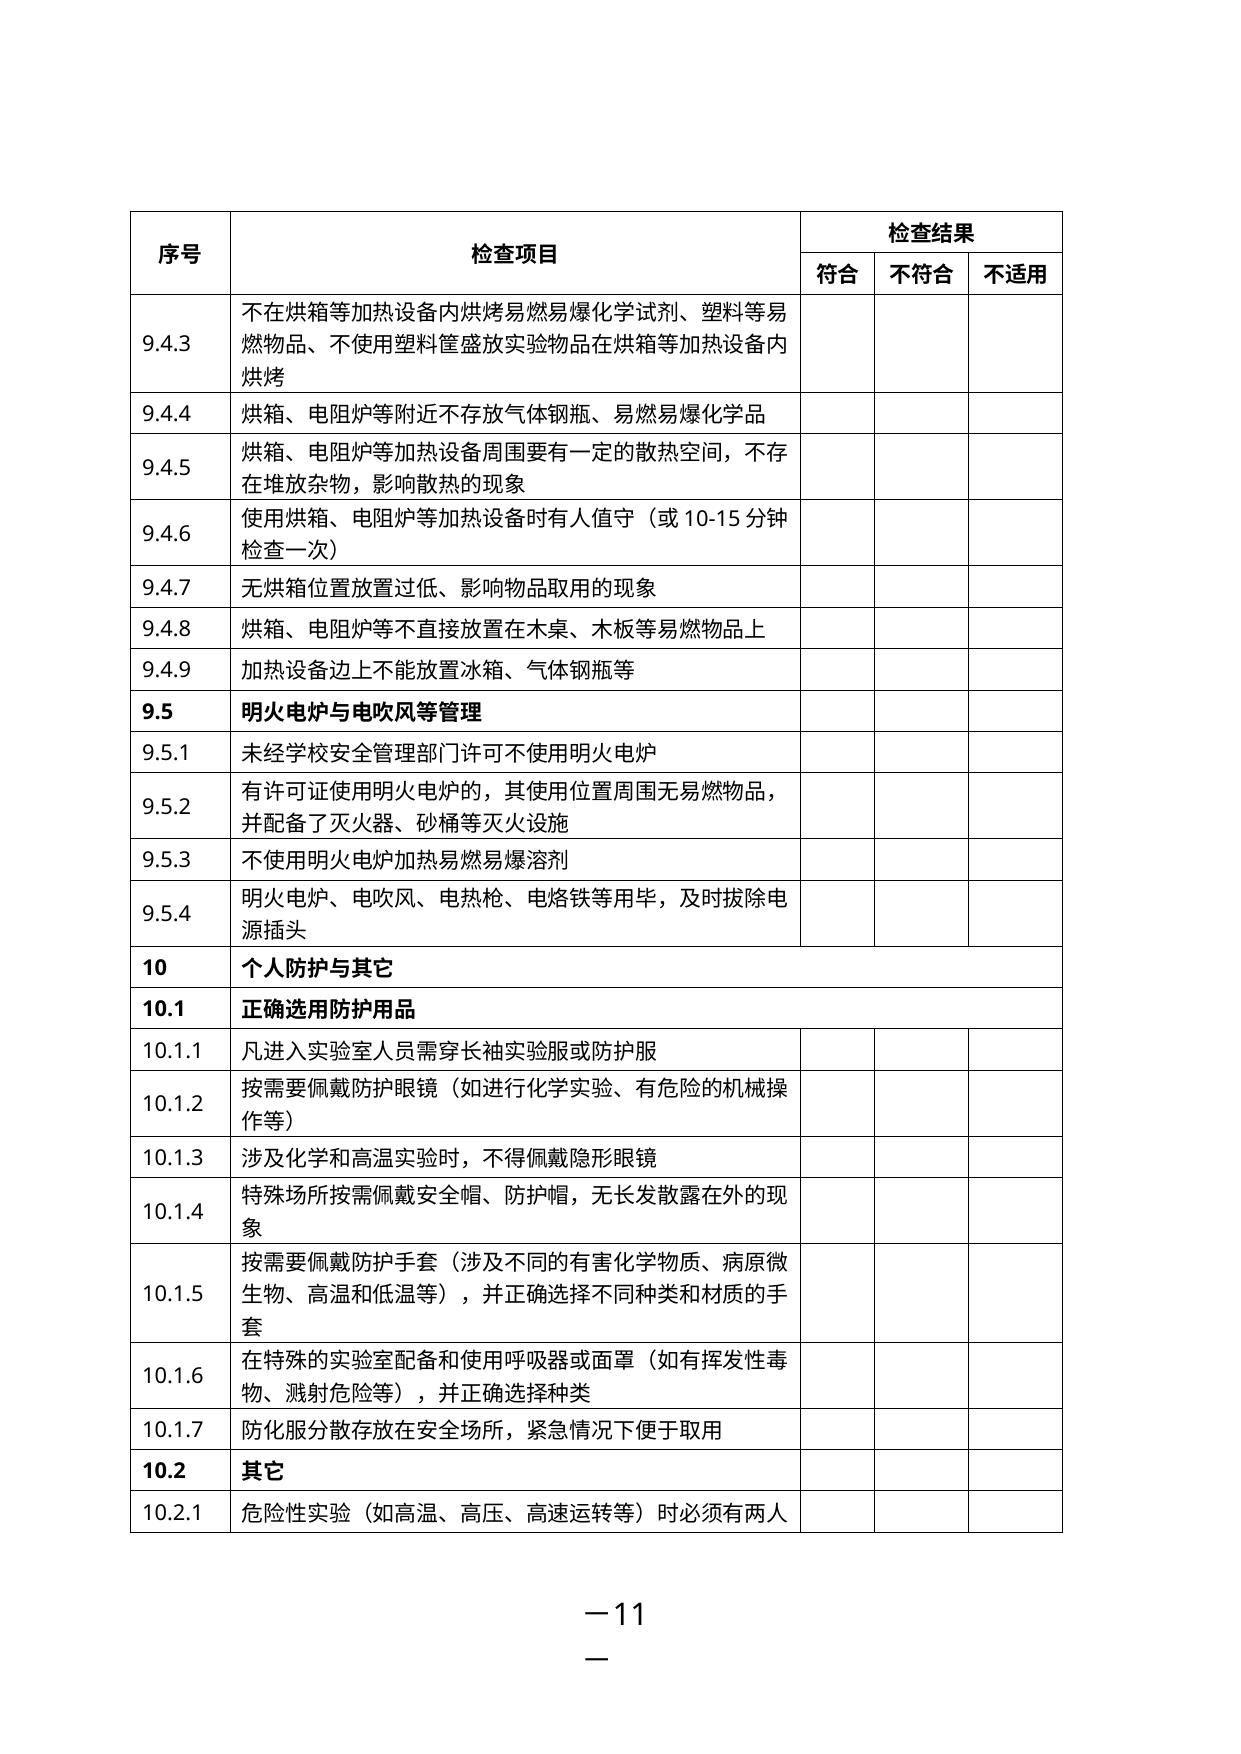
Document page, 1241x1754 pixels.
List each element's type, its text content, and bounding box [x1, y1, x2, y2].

table_cell 10.1.7 [131, 1409, 230, 1449]
table_cell 9.5 [131, 691, 230, 731]
table_cell 涉及化学和高温实验时，不得佩戴隐形眼镜 [231, 1137, 800, 1177]
table_cell 防化服分散存放在安全场所，紧急情况下便于取用 [231, 1409, 800, 1449]
table_cell [801, 1244, 874, 1342]
table_cell [969, 1244, 1062, 1342]
table_cell [969, 295, 1062, 392]
table_header 检查项目 [231, 212, 800, 293]
table_cell 9.4.6 [131, 500, 230, 565]
table_cell [875, 691, 968, 731]
table_cell [875, 732, 968, 772]
table_cell 烘箱、电阻炉等加热设备周围要有一定的散热空间，不存在堆放杂物，影响散热的现象 [231, 434, 800, 499]
table_cell [875, 1343, 968, 1408]
table_cell 烘箱、电阻炉等不直接放置在木桌、木板等易燃物品上 [231, 608, 800, 648]
table_cell [801, 1409, 874, 1449]
table_cell 10.1.1 [131, 1029, 230, 1070]
table_cell 个人防护与其它 [231, 947, 1062, 987]
table_cell [969, 1409, 1062, 1449]
table_cell 不适用 [969, 253, 1062, 293]
table_cell 10.2.1 [131, 1491, 230, 1532]
table_cell 有许可证使用明火电炉的，其使用位置周围无易燃物品，并配备了灭火器、砂桶等灭火设施 [231, 773, 800, 838]
table_cell [875, 608, 968, 648]
table_cell 不在烘箱等加热设备内烘烤易燃易爆化学试剂、塑料等易燃物品、不使用塑料筐盛放实验物品在烘箱等加热设备内烘烤 [231, 295, 800, 392]
table_cell [801, 1071, 874, 1136]
table_cell 明火电炉、电吹风、电热枪、电烙铁等用毕，及时拔除电源插头 [231, 881, 800, 946]
table_cell [801, 649, 874, 689]
table_cell [801, 434, 874, 499]
table_cell [875, 393, 968, 433]
table_cell 未经学校安全管理部门许可不使用明火电炉 [231, 732, 800, 772]
table_cell [875, 1071, 968, 1136]
table_cell 10.2 [131, 1450, 230, 1490]
table_cell [875, 566, 968, 607]
table_cell [801, 691, 874, 731]
table_cell 9.5.4 [131, 881, 230, 946]
table_cell [969, 500, 1062, 565]
table_cell 9.5.2 [131, 773, 230, 838]
table_cell 10 [131, 947, 230, 987]
table_cell [801, 1178, 874, 1243]
table_cell [969, 434, 1062, 499]
table_cell [875, 1491, 968, 1532]
table_cell [969, 881, 1062, 946]
table_cell [801, 1343, 874, 1408]
table_cell [875, 649, 968, 689]
table_cell 10.1.4 [131, 1178, 230, 1243]
table_cell [875, 773, 968, 838]
table_cell [875, 1137, 968, 1177]
table_cell 使用烘箱、电阻炉等加热设备时有人值守（或10-15分钟检查一次） [231, 500, 800, 565]
table_cell 9.4.9 [131, 649, 230, 689]
table_cell [875, 1409, 968, 1449]
table_cell [969, 1450, 1062, 1490]
table_cell 10.1 [131, 988, 230, 1028]
table_cell [801, 732, 874, 772]
table_cell 其它 [231, 1450, 800, 1490]
table_cell 危险性实验（如高温、高压、高速运转等）时必须有两人在场 [231, 1491, 800, 1532]
table_cell [969, 1491, 1062, 1532]
table_cell [969, 839, 1062, 879]
table_cell [969, 1071, 1062, 1136]
table_cell 烘箱、电阻炉等附近不存放气体钢瓶、易燃易爆化学品 [231, 393, 800, 433]
table_cell [875, 1029, 968, 1070]
table_cell 10.1.2 [131, 1071, 230, 1136]
table_cell 9.5.1 [131, 732, 230, 772]
table_cell [969, 773, 1062, 838]
table_cell [875, 1244, 968, 1342]
table_cell [875, 434, 968, 499]
table_cell [969, 691, 1062, 731]
table_cell 9.4.5 [131, 434, 230, 499]
table_cell 10.1.3 [131, 1137, 230, 1177]
table_cell [801, 1029, 874, 1070]
table_cell [801, 1491, 874, 1532]
table_cell [801, 500, 874, 565]
table_cell 按需要佩戴防护手套（涉及不同的有害化学物质、病原微生物、高温和低温等），并正确选择不同种类和材质的手套 [231, 1244, 800, 1342]
table_cell 在特殊的实验室配备和使用呼吸器或面罩（如有挥发性毒物、溅射危险等），并正确选择种类 [231, 1343, 800, 1408]
table_cell 不使用明火电炉加热易燃易爆溶剂 [231, 839, 800, 879]
table_header 序号 [131, 212, 230, 293]
table_cell [969, 393, 1062, 433]
table_cell 9.5.3 [131, 839, 230, 879]
table_cell [801, 566, 874, 607]
table_cell 10.1.5 [131, 1244, 230, 1342]
table_cell 按需要佩戴防护眼镜（如进行化学实验、有危险的机械操作等） [231, 1071, 800, 1136]
table_cell [875, 881, 968, 946]
table_cell 9.4.7 [131, 566, 230, 607]
table_cell [875, 500, 968, 565]
table_cell [969, 1343, 1062, 1408]
table_cell [801, 773, 874, 838]
table_cell [801, 608, 874, 648]
table_cell 9.4.4 [131, 393, 230, 433]
table_cell 不符合 [875, 253, 968, 293]
table_cell [801, 881, 874, 946]
table_cell [875, 1450, 968, 1490]
table_cell [875, 295, 968, 392]
table_cell 明火电炉与电吹风等管理 [231, 691, 800, 731]
table_cell 无烘箱位置放置过低、影响物品取用的现象 [231, 566, 800, 607]
table_cell 符合 [801, 253, 874, 293]
table_header 检查结果 [801, 212, 1062, 252]
table_cell [969, 566, 1062, 607]
table_cell 凡进入实验室人员需穿长袖实验服或防护服 [231, 1029, 800, 1070]
table_cell 加热设备边上不能放置冰箱、气体钢瓶等 [231, 649, 800, 689]
table_cell [969, 1029, 1062, 1070]
table_cell 特殊场所按需佩戴安全帽、防护帽，无长发散露在外的现象 [231, 1178, 800, 1243]
table_cell 9.4.3 [131, 295, 230, 392]
table_cell [801, 295, 874, 392]
table_cell [969, 1178, 1062, 1243]
table_cell [875, 839, 968, 879]
table_cell 10.1.6 [131, 1343, 230, 1408]
table_cell [801, 1450, 874, 1490]
table_cell [969, 732, 1062, 772]
table_cell [801, 393, 874, 433]
table_cell 正确选用防护用品 [231, 988, 1062, 1028]
table_cell [969, 608, 1062, 648]
table_cell [801, 839, 874, 879]
table_cell 9.4.8 [131, 608, 230, 648]
table_cell [801, 1137, 874, 1177]
table_cell [875, 1178, 968, 1243]
table_cell [969, 1137, 1062, 1177]
table_cell [969, 649, 1062, 689]
